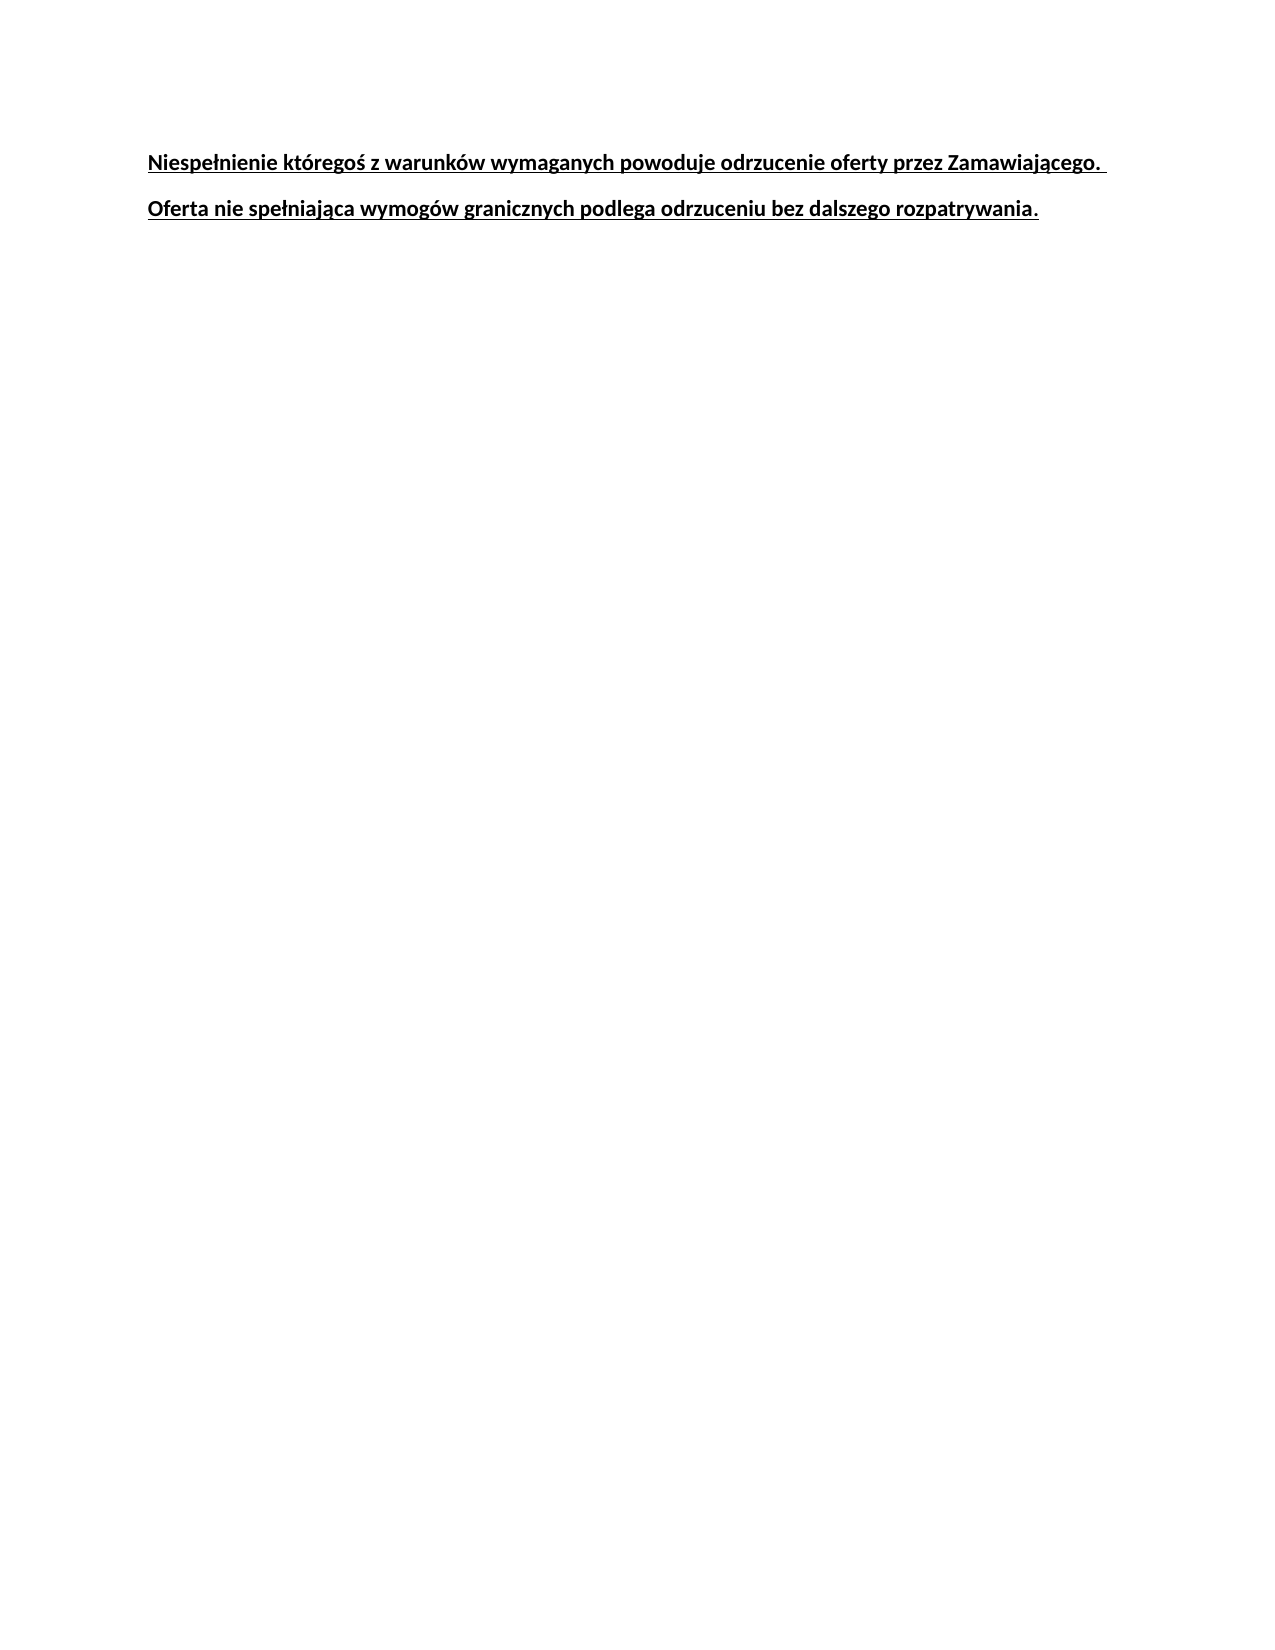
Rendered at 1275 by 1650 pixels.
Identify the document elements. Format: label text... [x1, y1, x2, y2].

text Oferta nie spełniająca wymogów granicznych podlega odrzuceniu bez dalszego rozpatrywania. [148, 194, 1127, 222]
text Niespełnienie któregoś z warunków wymaganych powoduje odrzucenie oferty przez Zamawiającego. [148, 148, 1127, 176]
